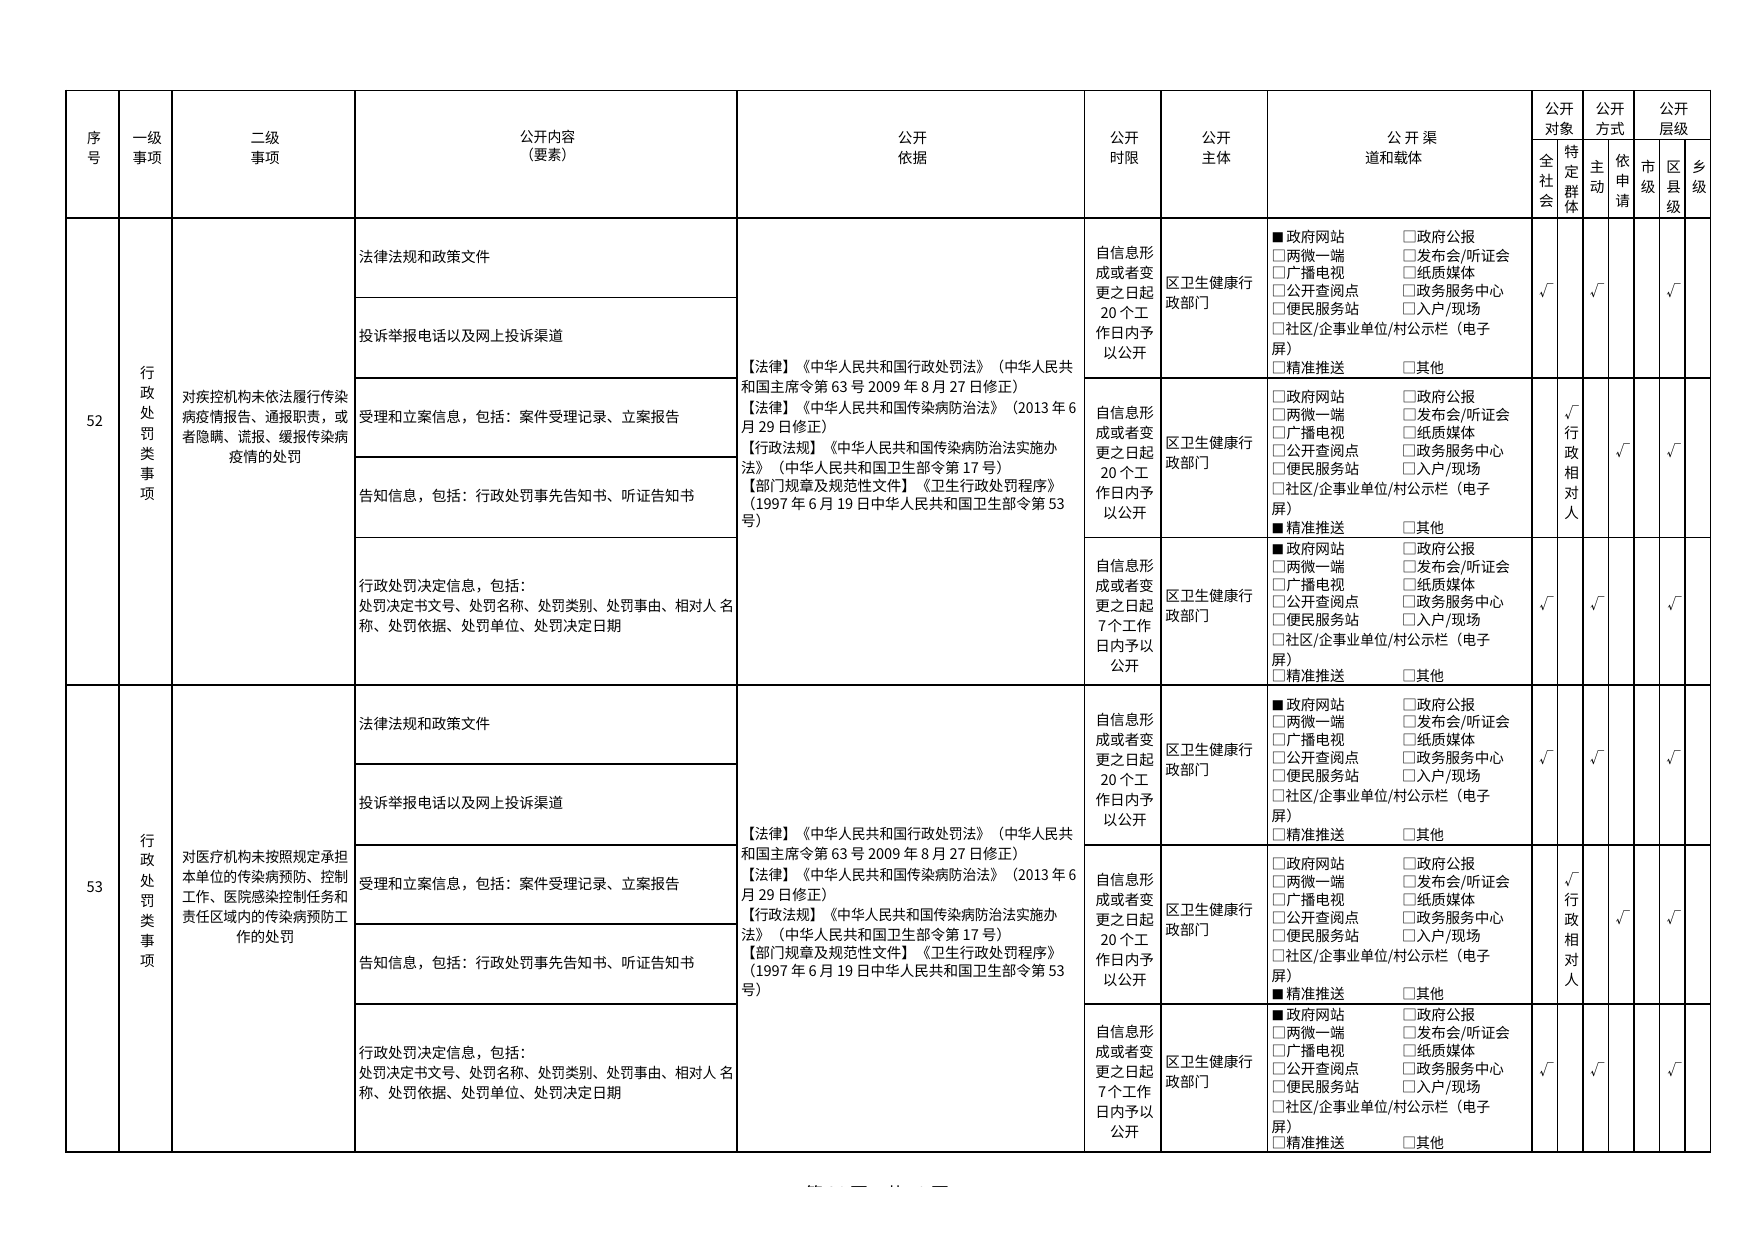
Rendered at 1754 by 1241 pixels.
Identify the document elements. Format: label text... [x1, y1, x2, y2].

table_cell √ [1533, 538, 1557, 684]
table_cell √ [1660, 538, 1684, 684]
table_header 公开内容 （要素） [356, 91, 736, 217]
table_cell 受理和立案信息，包括：案件受理记录、立案报告 [356, 846, 736, 923]
table_header 公开依据 [738, 91, 1084, 217]
table_cell 行政处罚决定信息，包括： 处罚决定书文号、处罚名称、处罚类别、处罚事由、相对人 名称、处罚依据、处罚单位、处罚决定日期 [356, 1005, 736, 1151]
table_cell [1686, 379, 1710, 537]
table_cell [1609, 219, 1633, 377]
table_cell 法律法规和政策文件 [356, 219, 736, 296]
table_cell 53 [67, 686, 118, 1151]
table_cell √ [1584, 538, 1608, 684]
table_cell √ [1660, 219, 1684, 377]
table_cell 乡级 [1686, 140, 1710, 217]
table_cell √ [1533, 219, 1557, 377]
table_cell [1686, 538, 1710, 684]
table_cell [1533, 846, 1557, 1003]
table_cell 主动 [1584, 140, 1608, 217]
table_cell 法律法规和政策文件 [356, 686, 736, 763]
table_cell □政府网站 □政府公报 □两微一端 □发布会/听证会 □广播电视 □纸质媒体 □公开查阅点 □政务服务中心 □便民服务站 □入户/现场 □社区/企事业单位/村公示栏（电子屏） 精准推送 □其他 [1268, 379, 1531, 537]
table_header 公开方式 [1584, 91, 1633, 139]
table_cell 全社会 [1533, 140, 1557, 217]
table_cell √ [1533, 686, 1557, 844]
table_cell √ [1609, 379, 1633, 537]
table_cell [1268, 219, 1531, 377]
table_cell √ [1584, 219, 1608, 377]
table_cell [1609, 686, 1633, 844]
table_header 公 开 渠道和载体 [1268, 91, 1531, 217]
table_cell 投诉举报电话以及网上投诉渠道 [356, 298, 736, 377]
table_header 一级事项 [120, 91, 171, 217]
table_cell [1635, 538, 1659, 684]
table_header 二级事项 [173, 91, 354, 217]
table_cell [1558, 686, 1582, 844]
table_cell 行政处罚类事项 [120, 686, 171, 1151]
table_cell √ [1584, 1005, 1608, 1151]
table_cell 区卫生健康行政部门 [1162, 538, 1267, 684]
table_cell 区卫生健康行政部门 [1162, 686, 1267, 844]
table_header 公开主体 [1162, 91, 1267, 217]
table_cell 行政处罚类事项 [120, 219, 171, 684]
table_cell 自信息形成或者变更之日起20个工作日内予以公开 [1085, 219, 1160, 377]
table_cell 市级 [1635, 140, 1659, 217]
table_cell [1686, 846, 1710, 1003]
table_cell 52 [67, 219, 118, 684]
table_cell √ [1660, 379, 1684, 537]
table_cell [1558, 538, 1582, 684]
table_cell 告知信息，包括：行政处罚事先告知书、听证告知书 [356, 925, 736, 1003]
table_cell 自信息形成或者变更之日起20个工作日内予以公开 [1085, 379, 1160, 537]
table_cell 政府网站 □政府公报 □两微一端 □发布会/听证会 □广播电视 □纸质媒体 □公开查阅点 □政务服务中心 □便民服务站 □入户/现场 □社区/企事业单位/村公示栏（电子屏） □精准推送 □其他 [1268, 538, 1531, 684]
table_cell √ [1609, 846, 1633, 1003]
table_cell 告知信息，包括：行政处罚事先告知书、听证告知书 [356, 458, 736, 537]
table_cell [1609, 538, 1633, 684]
table_cell [1533, 379, 1557, 537]
table_cell 区卫生健康行政部门 [1162, 1005, 1267, 1151]
table_header 序号 [67, 91, 118, 217]
table_cell 特定群 体 [1558, 140, 1582, 217]
table_cell 对医疗机构未按照规定承担本单位的传染病预防、控制工作、医院感染控制任务和责任区域内的传染病预防工作的处罚 [173, 686, 354, 1151]
table_cell 政府网站 □政府公报 □两微一端 □发布会/听证会 □广播电视 □纸质媒体 □公开查阅点 □政务服务中心 □便民服务站 □入户/现场 □社区/企事业单位/村公示栏（电子屏） □精准推送 □其他 [1268, 686, 1531, 844]
table_cell [1686, 219, 1710, 377]
table_cell [1686, 686, 1710, 844]
table_cell 区卫生健康行政部门 [1162, 846, 1267, 1003]
table_cell [1635, 686, 1659, 844]
table_cell 区卫生健康行政部门 [1162, 219, 1267, 377]
table_cell √ [1660, 686, 1684, 844]
table_cell √行政相对人 [1558, 846, 1582, 1003]
table_cell √ [1533, 1005, 1557, 1151]
table_cell [1635, 846, 1659, 1003]
table_cell √ [1660, 1005, 1684, 1151]
table_cell [1584, 846, 1608, 1003]
table_cell √ [1584, 686, 1608, 844]
table_header 公开层级 [1635, 91, 1710, 139]
table_cell [1558, 219, 1582, 377]
table_cell 自信息形成或者变更之日起20个工作日内予以公开 [1085, 686, 1160, 844]
table_cell 受理和立案信息，包括：案件受理记录、立案报告 [356, 379, 736, 456]
table_cell 投诉举报电话以及网上投诉渠道 [356, 765, 736, 844]
table_cell 自信息形成或者变更之日起7 个工作日内予以公开 [1085, 538, 1160, 684]
table_cell 对疾控机构未依法履行传染病疫情报告、通报职责，或者隐瞒、谎报、缓报传染病疫情的处罚 [173, 219, 354, 684]
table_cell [1268, 1005, 1531, 1151]
table_cell [1635, 1005, 1659, 1151]
table_cell [1558, 1005, 1582, 1151]
table_cell [1584, 379, 1608, 537]
table_cell [1635, 219, 1659, 377]
table_cell √行政相对人 [1558, 379, 1582, 537]
table_cell √ [1660, 846, 1684, 1003]
table_cell [1686, 1005, 1710, 1151]
table_cell 区卫生健康行政部门 [1162, 379, 1267, 537]
table_cell 自信息形成或者变更之日起7 个工作日内予以公开 [1085, 1005, 1160, 1151]
table_cell [1609, 1005, 1633, 1151]
table_cell 依申请 [1609, 140, 1633, 217]
table_cell 区县级 [1660, 140, 1684, 217]
table_header 公开对象 [1533, 91, 1582, 139]
table_cell 自信息形成或者变更之日起20个工作日内予以公开 [1085, 846, 1160, 1003]
table_cell [1635, 379, 1659, 537]
table_cell □政府网站 □政府公报 □两微一端 □发布会/听证会 □广播电视 □纸质媒体 □公开查阅点 □政务服务中心 □便民服务站 □入户/现场 □社区/企事业单位/村公示栏（电子屏） 精准推送 □其他 [1268, 846, 1531, 1003]
table_cell 行政处罚决定信息，包括： 处罚决定书文号、处罚名称、处罚类别、处罚事由、相对人 名称、处罚依据、处罚单位、处罚决定日期 [356, 538, 736, 684]
table_header 公开时限 [1085, 91, 1160, 217]
